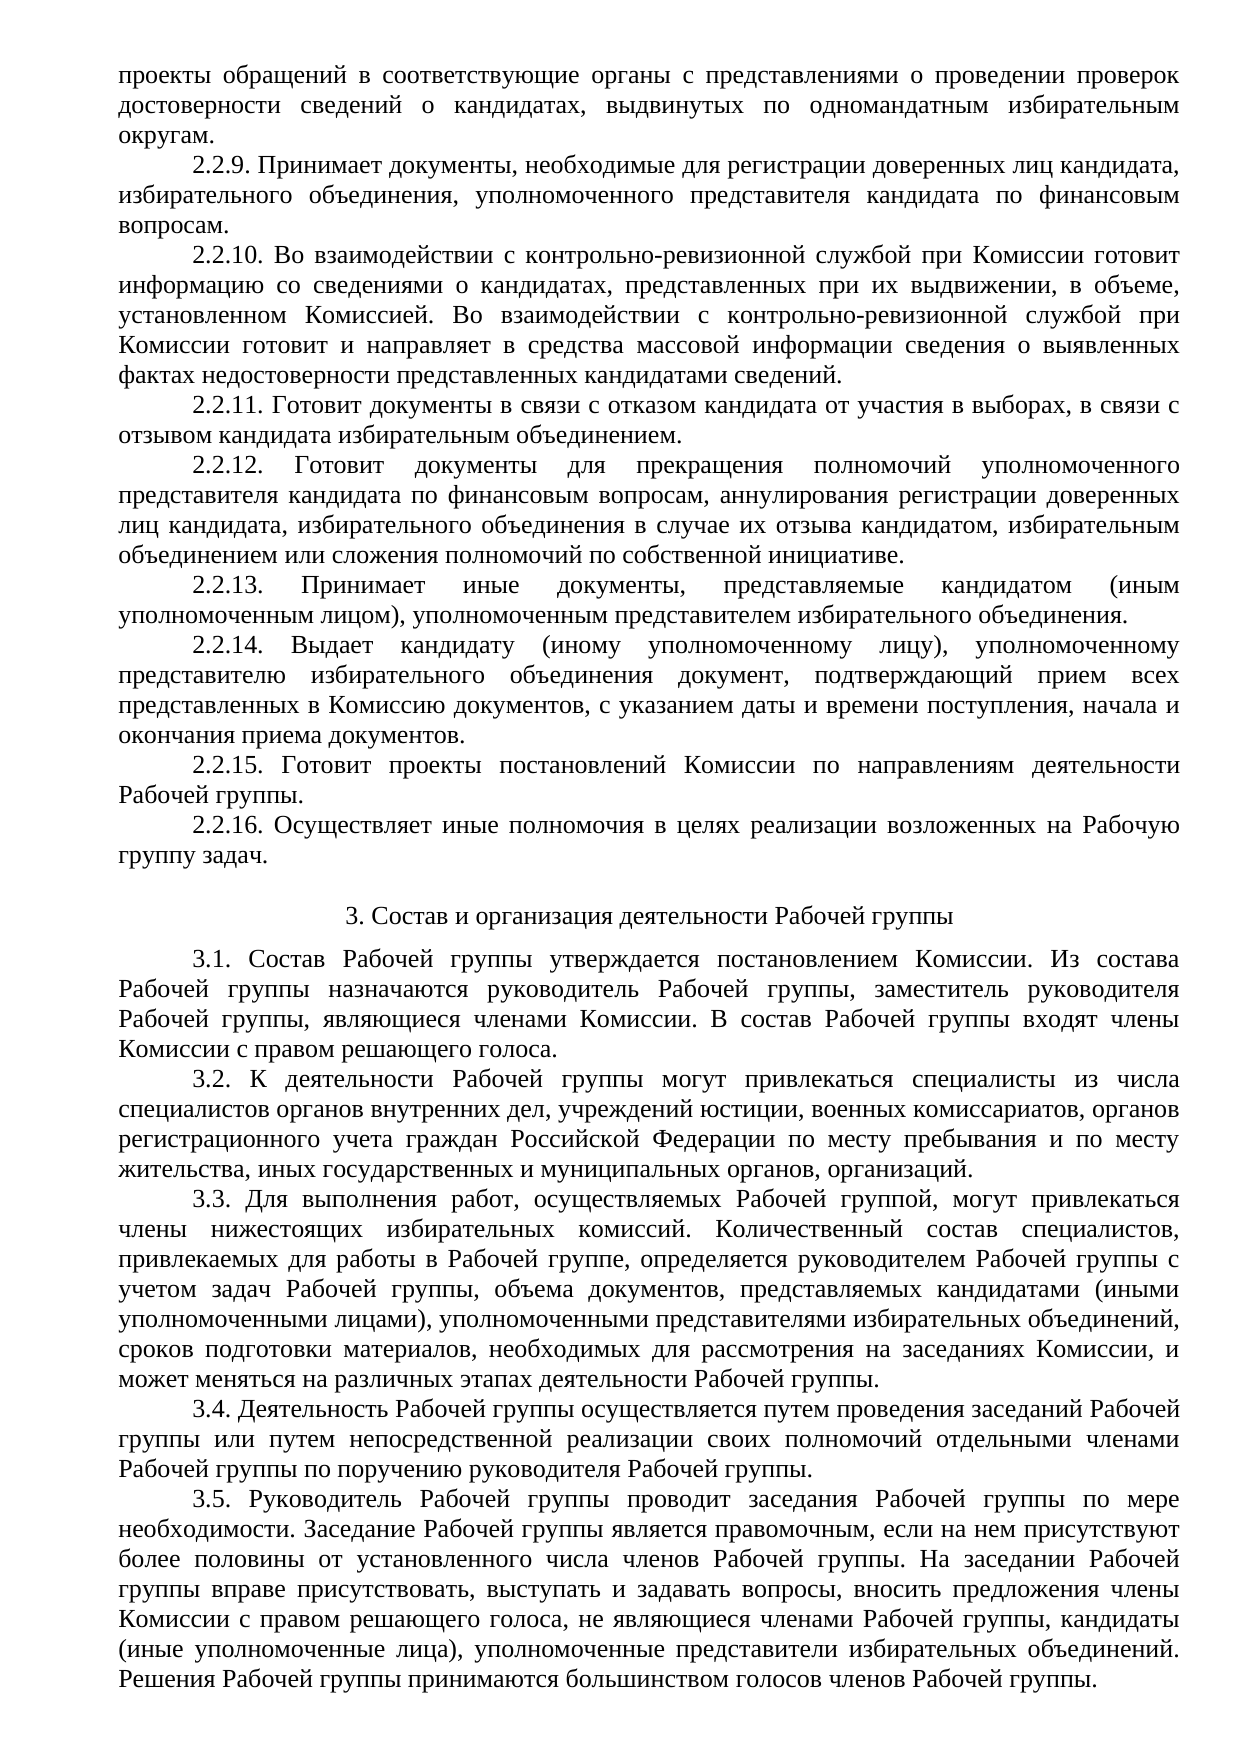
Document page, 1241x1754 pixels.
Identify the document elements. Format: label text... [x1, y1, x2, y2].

text 2.2.14. Выдает кандидату (иному уполномоченному лицу), уполномоченному представителю избирательного объединения документ, подтверждающий прием всех представленных в Комиссию документов, с указанием даты и времени поступления, начала и окончания приема документов. [118, 629, 1181, 749]
text 2.2.10. Во взаимодействии с контрольно-ревизионной службой при Комиссии готовит информацию со сведениями о кандидатах, представленных при их выдвижении, в объеме, установленном Комиссией. Во взаимодействии с контрольно-ревизионной службой при Комиссии готовит и направляет в средства массовой информации сведения о выявленных фактах недостоверности представленных кандидатами сведений. [118, 239, 1181, 389]
text 2.2.12. Готовит документы для прекращения полномочий уполномоченного представителя кандидата по финансовым вопросам, аннулирования регистрации доверенных лиц кандидата, избирательного объединения в случае их отзыва кандидатом, избирательным объединением или сложения полномочий по собственной инициативе. [118, 449, 1181, 569]
text 3.5. Руководитель Рабочей группы проводит заседания Рабочей группы по мере необходимости. Заседание Рабочей группы является правомочным, если на нем присутствуют более половины от установленного числа членов Рабочей группы. На заседании Рабочей группы вправе присутствовать, выступать и задавать вопросы, вносить предложения члены Комиссии с правом решающего голоса, не являющиеся членами Рабочей группы, кандидаты (иные уполномоченные лица), уполномоченные представители избирательных объединений. Решения Рабочей группы принимаются большинством голосов членов Рабочей группы. [118, 1483, 1181, 1693]
text 2.2.15. Готовит проекты постановлений Комиссии по направлениям деятельности Рабочей группы. [118, 749, 1181, 809]
text 2.2.9. Принимает документы, необходимые для регистрации доверенных лиц кандидата, избирательного объединения, уполномоченного представителя кандидата по финансовым вопросам. [118, 149, 1181, 239]
text 3.3. Для выполнения работ, осуществляемых Рабочей группой, могут привлекаться члены нижестоящих избирательных комиссий. Количественный состав специалистов, привлекаемых для работы в Рабочей группе, определяется руководителем Рабочей группы с учетом задач Рабочей группы, объема документов, представляемых кандидатами (иными уполномоченными лицами), уполномоченными представителями избирательных объединений, сроков подготовки материалов, необходимых для рассмотрения на заседаниях Комиссии, и может меняться на различных этапах деятельности Рабочей группы. [118, 1183, 1181, 1393]
text 2.2.11. Готовит документы в связи с отказом кандидата от участия в выборах, в связи с отзывом кандидата избирательным объединением. [118, 389, 1181, 449]
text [118, 59, 1181, 149]
text 2.2.13. Принимает иные документы, представляемые кандидатом (иным уполномоченным лицом), уполномоченным представителем избирательного объединения. [118, 569, 1181, 629]
text 2.2.16. Осуществляет иные полномочия в целях реализации возложенных на Рабочую группу задач. [118, 809, 1181, 869]
list Состав и организация деятельности Рабочей группы [118, 900, 1181, 930]
text 3.1. Состав Рабочей группы утверждается постановлением Комиссии. Из состава Рабочей группы назначаются руководитель Рабочей группы, заместитель руководителя Рабочей группы, являющиеся членами Комиссии. В состав Рабочей группы входят члены Комиссии с правом решающего голоса. [118, 943, 1181, 1063]
text 3.2. К деятельности Рабочей группы могут привлекаться специалисты из числа специалистов органов внутренних дел, учреждений юстиции, военных комиссариатов, органов регистрационного учета граждан Российской Федерации по месту пребывания и по месту жительства, иных государственных и муниципальных органов, организаций. [118, 1063, 1181, 1183]
text 3.4. Деятельность Рабочей группы осуществляется путем проведения заседаний Рабочей группы или путем непосредственной реализации своих полномочий отдельными членами Рабочей группы по поручению руководителя Рабочей группы. [118, 1393, 1181, 1483]
